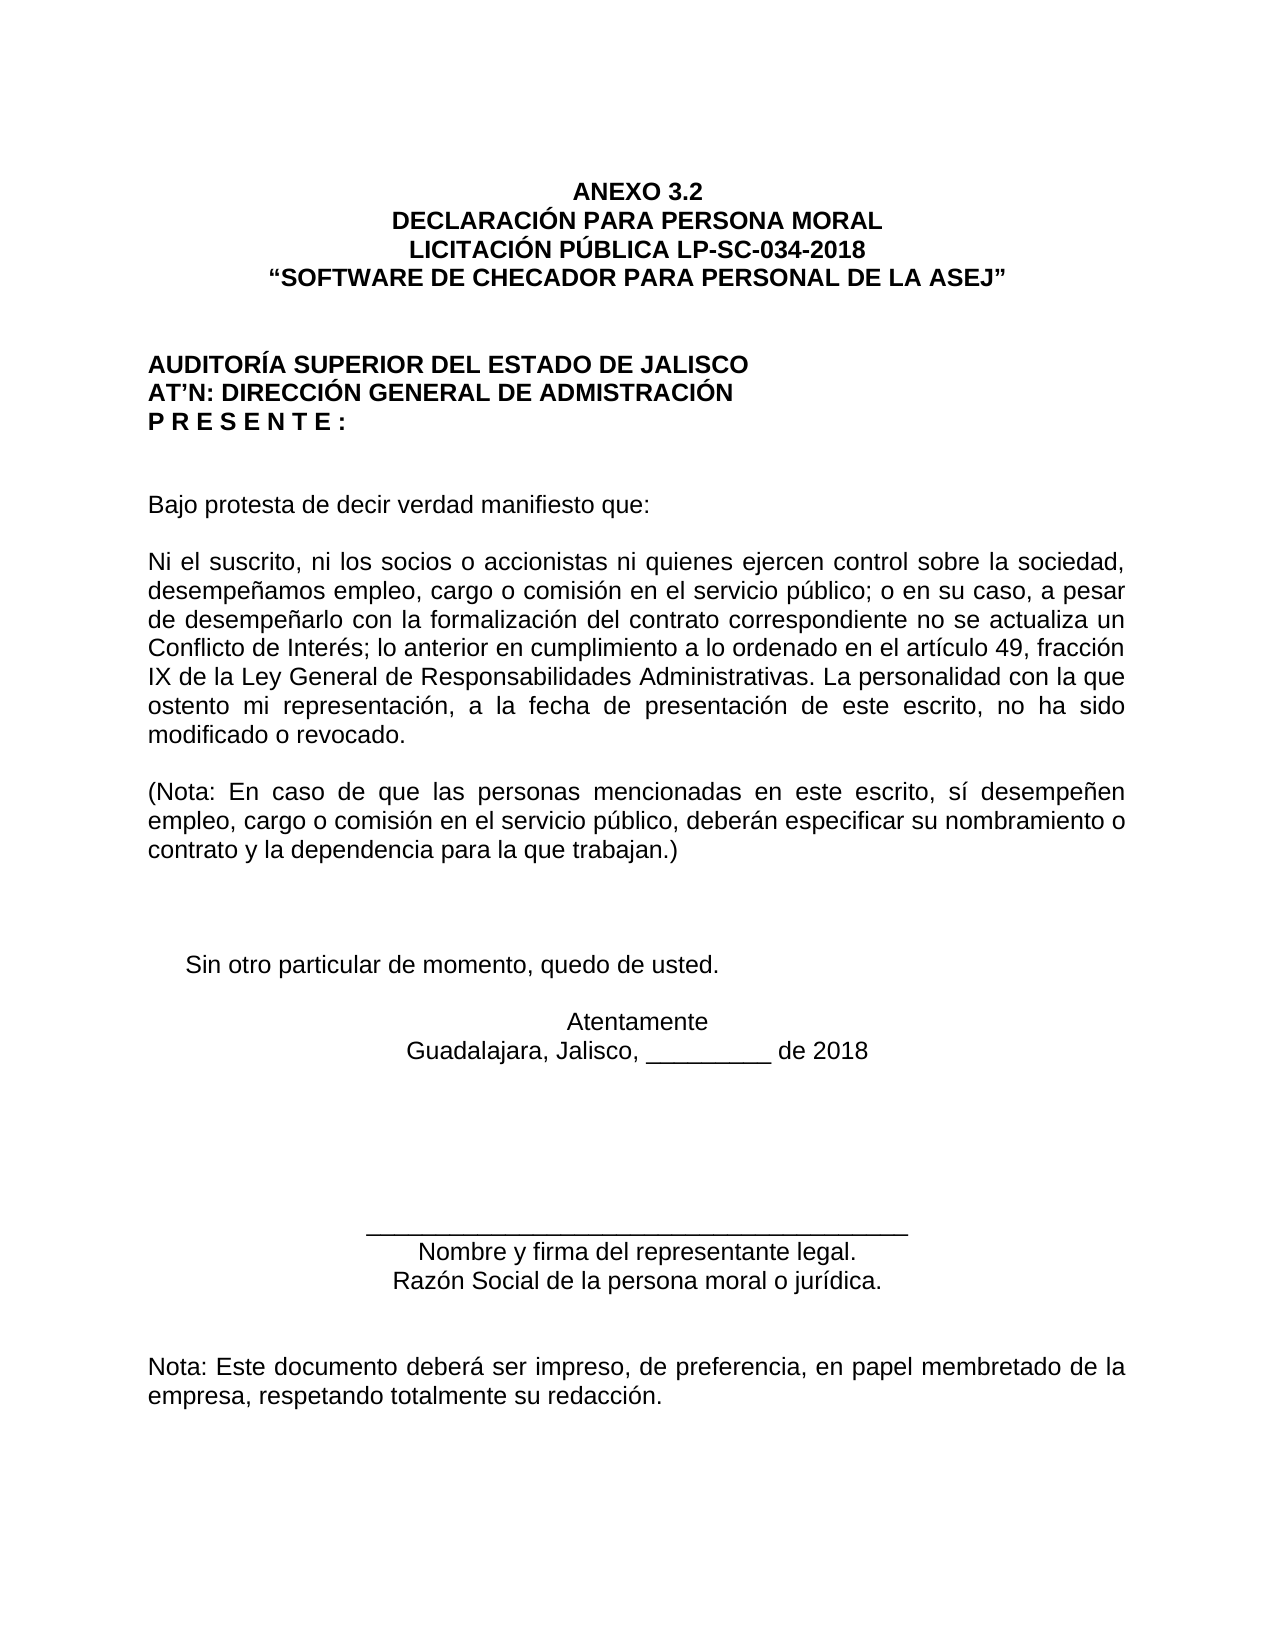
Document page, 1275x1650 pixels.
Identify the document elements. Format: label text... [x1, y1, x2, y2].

text AUDITORÍA SUPERIOR DEL ESTADO DE JALISCO [148, 350, 1127, 378]
text Razón Social de la persona moral o jurídica. [148, 1266, 1127, 1295]
text “SOFTWARE DE CHECADOR PARA PERSONAL DE LA ASEJ” [148, 263, 1127, 292]
text Bajo protesta de decir verdad manifiesto que: [148, 490, 1127, 518]
text Atentamente [148, 1007, 1127, 1036]
text ANEXO 3.2 [148, 177, 1127, 206]
text (Nota: En caso de que las personas mencionadas en este escrito, sí desempeñen empleo, cargo o comisión en el servicio público, deberán especificar su nombramiento o contrato y la dependencia para la que trabajan.) [148, 777, 1127, 863]
text LICITACIÓN PÚBLICA LP-SC-034-2018 [148, 235, 1127, 263]
text Guadalajara, Jalisco, _________ de 2018 [148, 1036, 1127, 1065]
text Nombre y firma del representante legal. [148, 1237, 1127, 1266]
text Sin otro particular de momento, quedo de usted. [148, 950, 1127, 978]
text Ni el suscrito, ni los socios o accionistas ni quienes ejercen control sobre la sociedad, desempeñamos empleo, cargo o comisión en el servicio público; o en su caso, a pesar de desempeñarlo con la formalización del contrato correspondiente no se actualiza un Conflicto de Interés; lo anterior en cumplimiento a lo ordenado en el artículo 49, fracción IX de la Ley General de Responsabilidades Administrativas. La personalidad con la que ostento mi representación, a la fecha de presentación de este escrito, no ha sido modificado o revocado. [148, 547, 1127, 748]
text AT’N: DIRECCIÓN GENERAL DE ADMISTRACIÓN [148, 378, 1127, 407]
text DECLARACIÓN PARA PERSONA MORAL [148, 206, 1127, 235]
text Nota: Este documento deberá ser impreso, de preferencia, en papel membretado de la empresa, respetando totalmente su redacción. [148, 1352, 1127, 1410]
text P R E S E N T E : [148, 407, 1127, 436]
text _______________________________________ [148, 1208, 1127, 1237]
